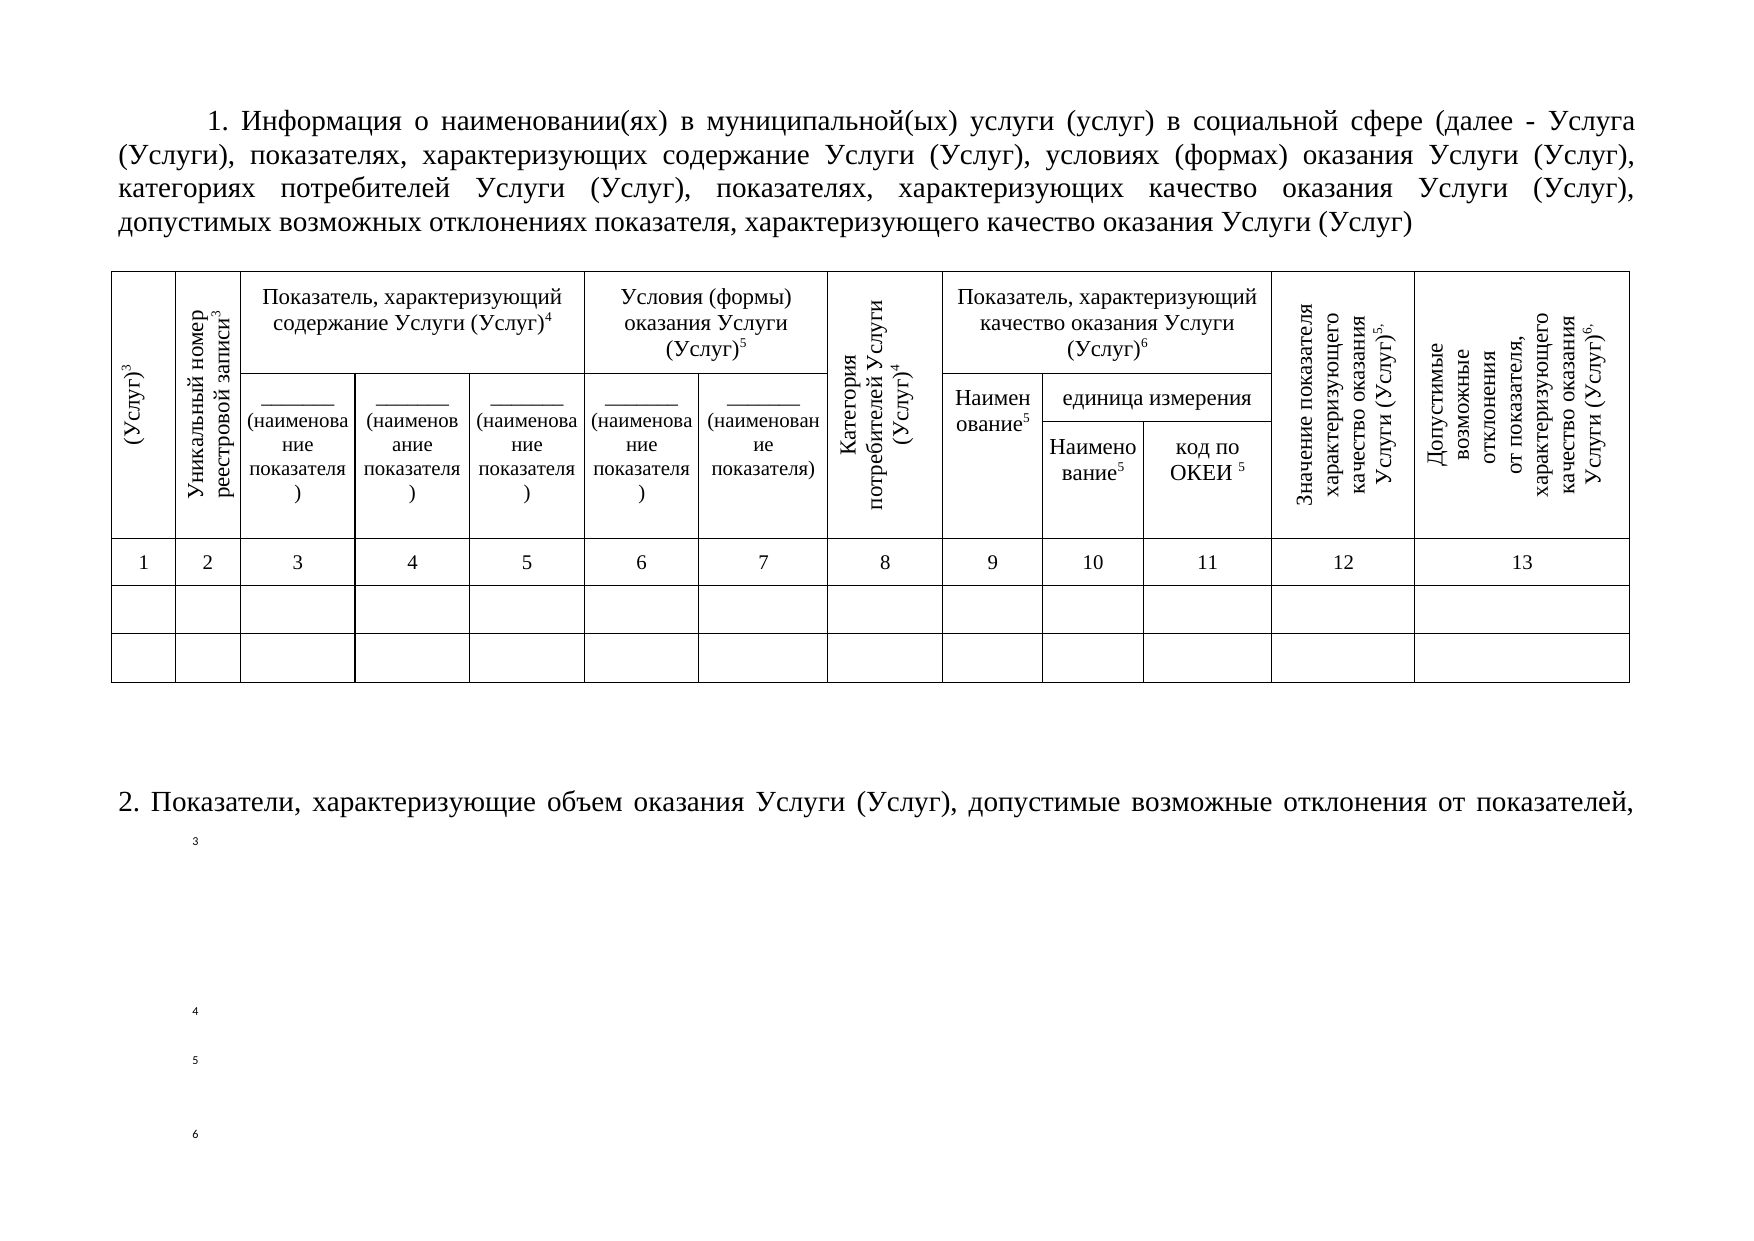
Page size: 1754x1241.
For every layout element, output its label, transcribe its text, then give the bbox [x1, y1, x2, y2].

table_header Показатель, характеризующий качество оказания Услуги (Услуг) [943, 272, 1271, 372]
text 2. Показатели, характеризующие объем оказания Услуги (Услуг), допустимые возможные отклонения от показателей, характеризующих объем оказания Услуги (Услуг) и значения нормативных затрат на оказание Услуги (Услуг) [118, 784, 1636, 817]
table_cell единица измерения [1043, 374, 1271, 421]
table_header Наименование Услуги (Услуг) [112, 272, 175, 538]
table_cell [943, 634, 1042, 682]
table_cell [356, 586, 469, 633]
table_cell [470, 586, 584, 633]
table_cell 12 [1272, 539, 1414, 585]
table_cell [176, 634, 240, 682]
table_cell [699, 586, 827, 633]
table_cell 3 [241, 539, 354, 585]
table_cell [828, 586, 942, 633]
table_cell 2 [176, 539, 240, 585]
table_cell код по ОКЕИ 5 [1144, 422, 1271, 538]
table_cell 5 [470, 539, 584, 585]
table_cell _______ (наименование показателя) [241, 374, 354, 538]
table_cell _______ (наименование показателя) [356, 374, 469, 538]
table_header Категория потребителей Услуги (Услуг)4 [828, 272, 942, 538]
table_cell [112, 586, 175, 633]
table_cell 1 [112, 539, 175, 585]
table_cell [1144, 634, 1271, 682]
table_cell [1272, 586, 1414, 633]
table_header Показатель, характеризующий содержание Услуги (Услуг) [241, 272, 584, 372]
table_cell [470, 634, 584, 682]
table_cell [112, 634, 175, 682]
table_cell 10 [1043, 539, 1143, 585]
table_header Допустимые возможные отклонения от показателя, характеризующего качество оказания Услуги (Услуг)6, [1415, 272, 1629, 538]
table_cell [943, 586, 1042, 633]
table_cell [241, 586, 354, 633]
table_cell [1415, 634, 1629, 682]
table_cell 9 [943, 539, 1042, 585]
table_cell [241, 634, 354, 682]
table_cell [585, 634, 698, 682]
table_cell [1144, 586, 1271, 633]
table_cell [176, 586, 240, 633]
table_header Уникальный номер реестровой записи3 [176, 272, 240, 538]
table_cell 4 [356, 539, 469, 585]
table_cell [699, 634, 827, 682]
table_cell 8 [828, 539, 942, 585]
table_header Условия (формы) оказания Услуги (Услуг) [585, 272, 827, 372]
table_cell [1043, 634, 1143, 682]
table_cell _______ (наименование показателя) [470, 374, 584, 538]
table_cell [828, 634, 942, 682]
table_cell 11 [1144, 539, 1271, 585]
table_cell 6 [585, 539, 698, 585]
table_cell Наименование5 [943, 374, 1042, 538]
table_cell 13 [1415, 539, 1629, 585]
table_cell _______ (наименование показателя) [585, 374, 698, 538]
text 1. Информация о наименовании(ях) в муниципальной(ых) услуги (услуг) в социальной сфере (далее - Услуга (Услуги), показателях, характеризующих содержание Услуги (Услуг), условиях (формах) оказания Услуги (Услуг), категориях потребителей Услуги (Услуг), показателях, характеризующих качество оказания Услуги (Услуг), допустимых возможных отклонениях показателя, характеризующего качество оказания Услуги (Услуг) [118, 103, 1636, 237]
table_cell 7 [699, 539, 827, 585]
table_cell _______ (наименование показателя) [699, 374, 827, 538]
table_cell [1415, 586, 1629, 633]
table_cell [1272, 634, 1414, 682]
table_cell Наименование5 [1043, 422, 1143, 538]
table_header Значение показателя характеризующего качество оказания Услуги (Услуг)5, [1272, 272, 1414, 538]
table_cell [585, 586, 698, 633]
table_cell [356, 634, 469, 682]
table_cell [1043, 586, 1143, 633]
